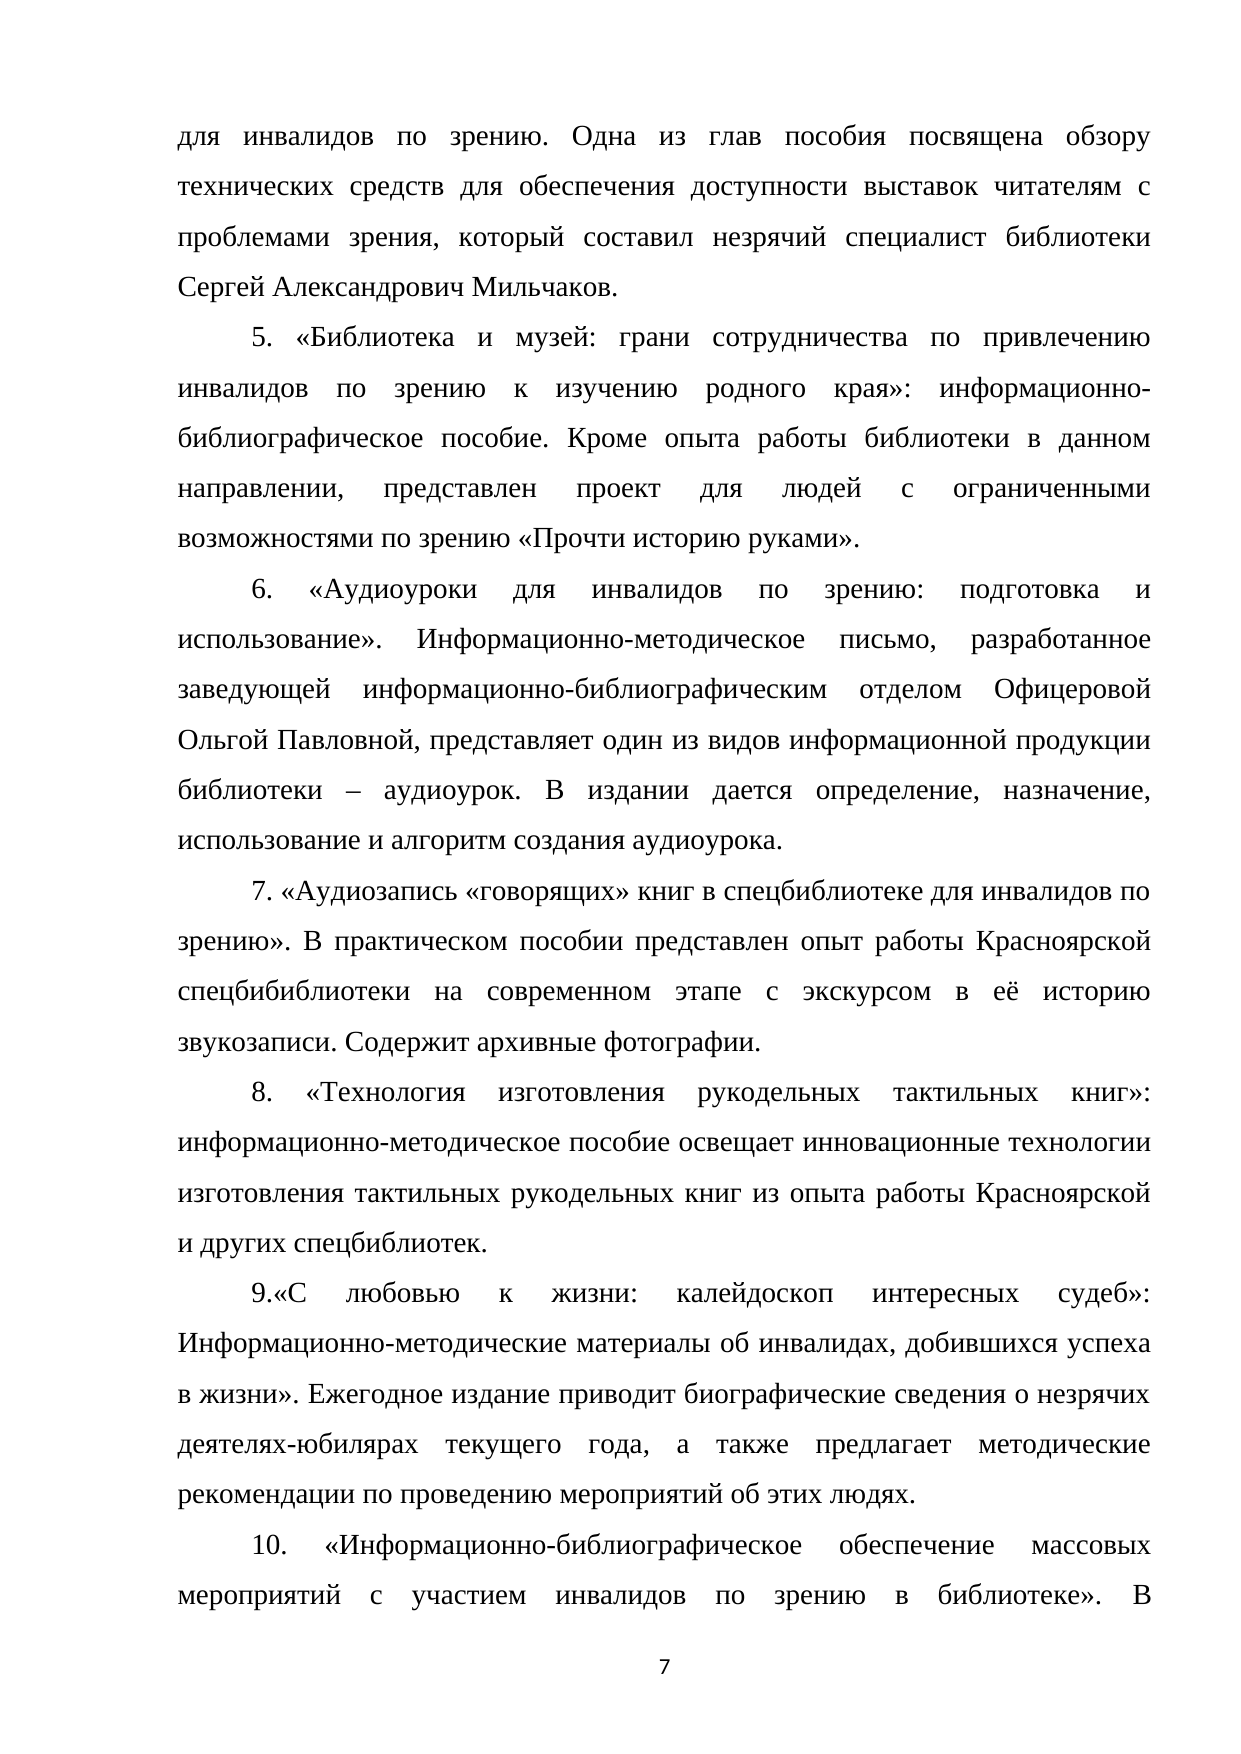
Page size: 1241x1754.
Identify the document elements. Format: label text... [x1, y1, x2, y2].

text 7. «Аудиозапись «говорящих» книг в спецбиблиотеке для инвалидов по зрению». В практическом пособии представлен опыт работы Красноярской спецбибиблиотеки на современном этапе с экскурсом в её историю звукозаписи. Содержит архивные фотографии. [177, 873, 1152, 1057]
text 9.«С любовью к жизни: калейдоскоп интересных судеб»: Информационно-методические материалы об инвалидах, добившихся успеха в жизни». Ежегодное издание приводит биографические сведения о незрячих деятелях-юбилярах текущего года, а также предлагает методические рекомендации по проведению мероприятий об этих людях. [177, 1275, 1152, 1510]
text 5. «Библиотека и музей: грани сотрудничества по привлечению инвалидов по зрению к изучению родного края»: информационно-библиографическое пособие. Кроме опыта работы библиотеки в данном направлении, представлен проект для людей с ограниченными возможностями по зрению «Прочти историю руками». [177, 319, 1152, 554]
text 8. «Технология изготовления рукодельных тактильных книг»: информационно-методическое пособие освещает инновационные технологии изготовления тактильных рукодельных книг из опыта работы Красноярской и других спецбиблиотек. [177, 1074, 1152, 1258]
text 6. «Аудиоуроки для инвалидов по зрению: подготовка и использование». Информационно-методическое письмо, разработанное заведующей информационно-библиографическим отделом Офицеровой Ольгой Павловной, представляет один из видов информационной продукции библиотеки – аудиоурок. В издании дается определение, назначение, использование и алгоритм создания аудиоурока. [177, 571, 1152, 856]
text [177, 118, 1152, 303]
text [177, 1527, 1152, 1611]
